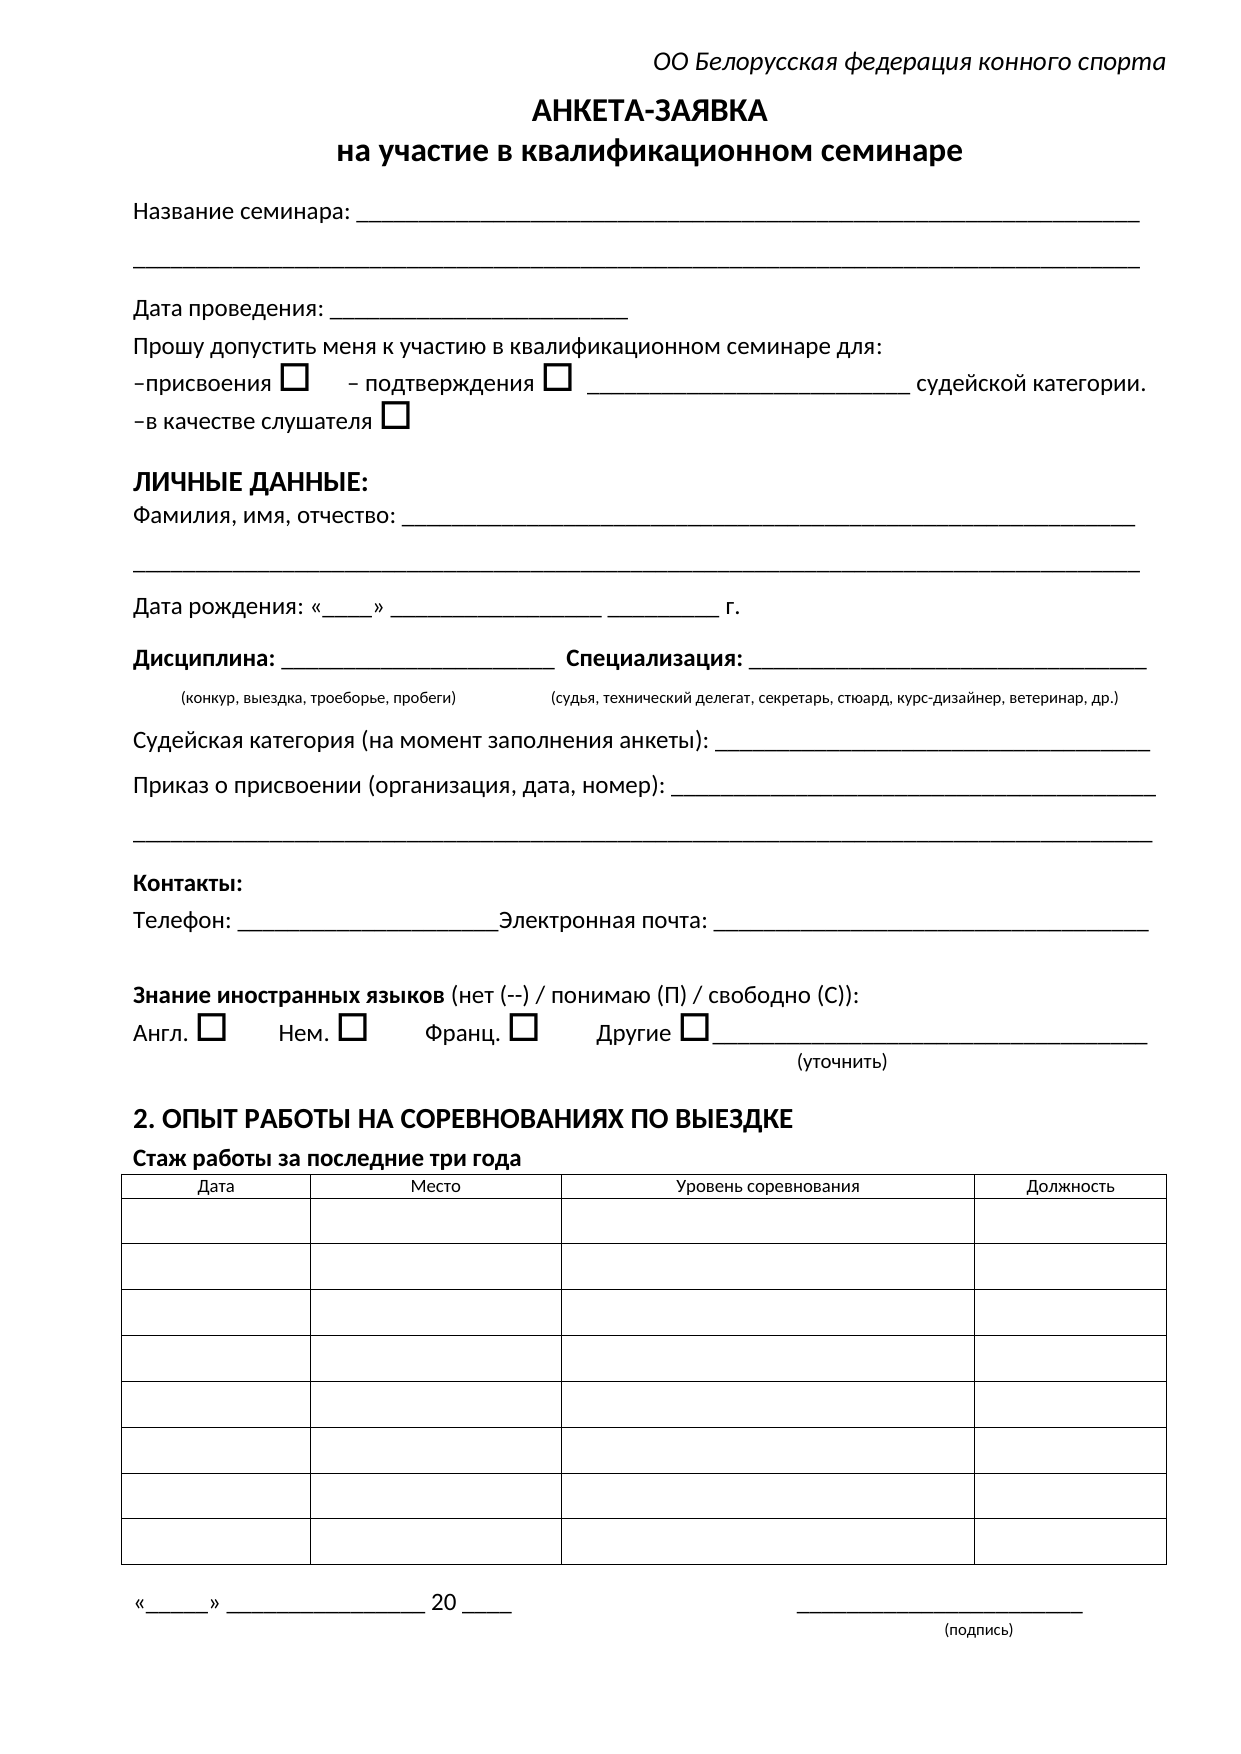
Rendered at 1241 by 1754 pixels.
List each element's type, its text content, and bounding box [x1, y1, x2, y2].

table_cell [562, 1519, 974, 1564]
table_cell [975, 1290, 1166, 1335]
table_cell [562, 1428, 974, 1472]
table_cell [122, 1428, 310, 1472]
text Приказ о присвоении (организация, дата, номер): _______________________________________ [133, 769, 1167, 800]
table_cell [311, 1474, 561, 1518]
text Прошу допустить меня к участию в квалификационном семинаре для: –присвоения □ – подтверждения □ __________________________ судейской категории. [133, 324, 1167, 399]
table_header Уровень соревнования [562, 1175, 974, 1197]
table_cell [311, 1199, 561, 1243]
text Телефон: _____________________Электронная почта: ___________________________________ [133, 898, 1167, 936]
text Знание иностранных языков (нет (--) / понимаю (П) / свободно (С)): [133, 973, 1167, 1011]
table_cell [975, 1199, 1166, 1243]
table_cell [122, 1474, 310, 1518]
table_cell [562, 1336, 974, 1381]
table_cell [122, 1382, 310, 1427]
text (конкур, выездка, троеборье, пробеги) (судья, технический делегат, секретарь, стюард, курс-дизайнер, ветеринар, др.) [133, 674, 1167, 711]
text –в качестве слушателя □ [133, 399, 1167, 437]
table_cell [311, 1336, 561, 1381]
text __________________________________________________________________________________ [133, 815, 1167, 846]
text Стаж работы за последние три года [133, 1136, 1167, 1173]
table_cell [122, 1336, 310, 1381]
table_cell [975, 1474, 1166, 1518]
text (уточнить) [133, 1048, 1167, 1073]
text _________________________________________________________________________________ [133, 545, 1167, 575]
table_header Место [311, 1175, 561, 1197]
table_cell [562, 1474, 974, 1518]
text Фамилия, имя, отчество: ___________________________________________________________ [133, 499, 1167, 529]
table_cell [975, 1336, 1166, 1381]
text Дата рождения: «____» _________________ _________ г. [133, 591, 1167, 621]
table_cell [562, 1290, 974, 1335]
table_cell [311, 1519, 561, 1564]
table_cell [311, 1382, 561, 1427]
text 2. ОПЫТ РАБОТЫ НА СОРЕВНОВАНИЯХ ПО ВЫЕЗДКЕ [133, 1098, 1167, 1136]
table_cell [562, 1244, 974, 1289]
text «_____» ________________ 20 ____ _______________________ (подпись) [133, 1590, 1167, 1640]
table_header Должность [975, 1175, 1166, 1197]
table_cell [975, 1428, 1166, 1472]
table_cell [122, 1290, 310, 1335]
table_cell [122, 1519, 310, 1564]
text Название семинара: _______________________________________________________________ [133, 195, 1167, 226]
table_cell [975, 1519, 1166, 1564]
text Судейская категория (на момент заполнения анкеты): ___________________________________ [133, 724, 1167, 754]
text ЛИЧНЫЕ ДАННЫЕ: [133, 462, 1167, 499]
text Дисциплина: ______________________ Специализация: ________________________________ [133, 636, 1167, 674]
text АНКЕТА-ЗАЯВКА на участие в квалификационном семинаре [133, 89, 1167, 170]
table_cell [975, 1244, 1166, 1289]
table_cell [311, 1428, 561, 1472]
table_cell [122, 1199, 310, 1243]
table_cell [975, 1382, 1166, 1427]
text Англ. □ Нем. □ Франц. □ Другие □___________________________________ [133, 1011, 1167, 1048]
table_cell [122, 1244, 310, 1289]
text Контакты: [133, 861, 1167, 898]
table_cell [562, 1382, 974, 1427]
table_cell [311, 1290, 561, 1335]
table_cell [311, 1244, 561, 1289]
table_cell [562, 1199, 974, 1243]
text Дата проведения: ________________________ [133, 287, 1167, 324]
table_header Дата [122, 1175, 310, 1197]
text _________________________________________________________________________________ [133, 241, 1167, 271]
